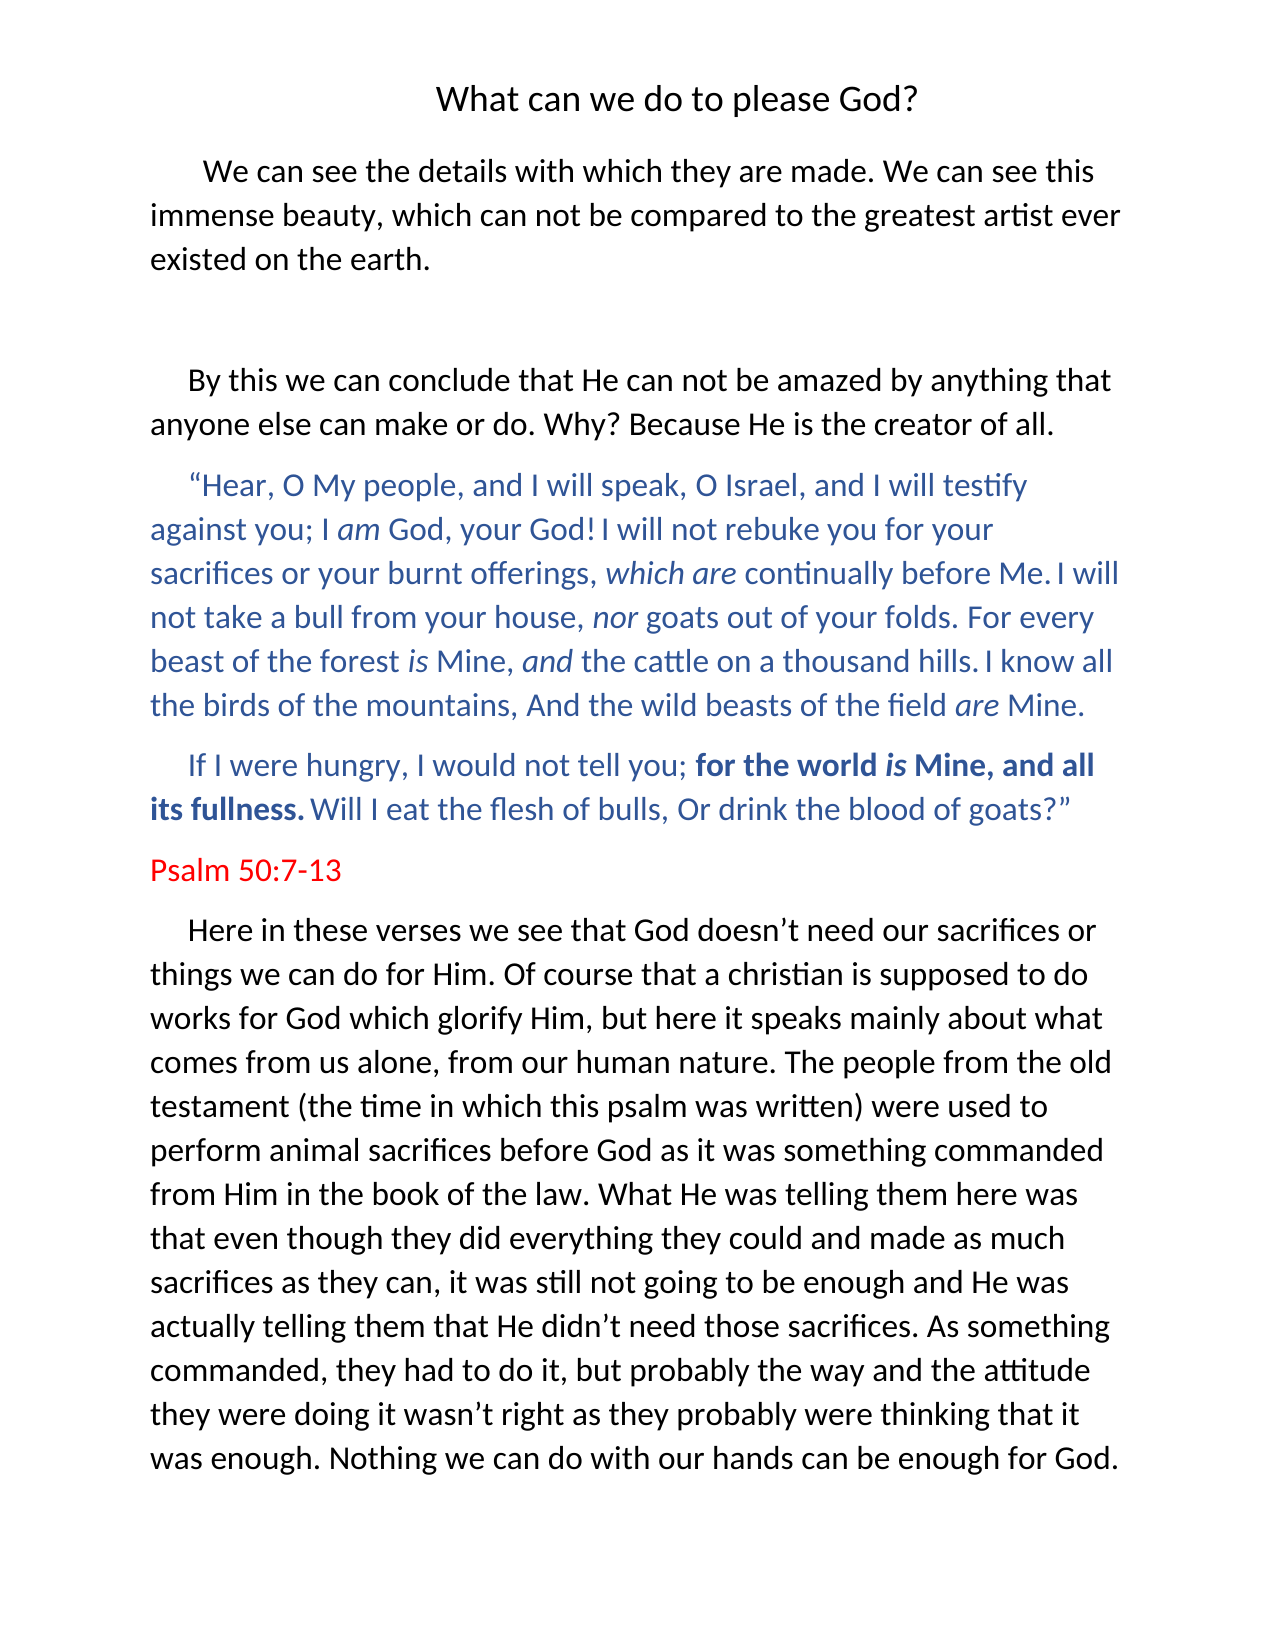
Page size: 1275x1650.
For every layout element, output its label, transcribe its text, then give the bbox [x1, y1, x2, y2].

text If I were hungry, I would not tell you; for the world is Mine, and all its fullness. Will I eat the flesh of bulls, Or drink the blood of goats?” [150, 744, 1125, 829]
text “Hear, O My people, and I will speak, O Israel, and I will testify against you; I am God, your God! I will not rebuke you for your sacrifices or your burnt offerings, which are continually before Me. I will not take a bull from your house, nor goats out of your folds. For every beast of the forest is Mine, and the cattle on a thousand hills. I know all the birds of the mountains, And the wild beasts of the field are Mine. [150, 464, 1125, 724]
text Psalm 50:7-13 [150, 849, 1125, 889]
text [150, 909, 1125, 1478]
text By this we can conclude that He can not be amazed by anything that anyone else can make or do. Why? Because He is the creator of all. [150, 359, 1125, 444]
text We can see the details with which they are made. We can see this immense beauty, which can not be compared to the greatest artist ever existed on the earth. [150, 150, 1125, 279]
